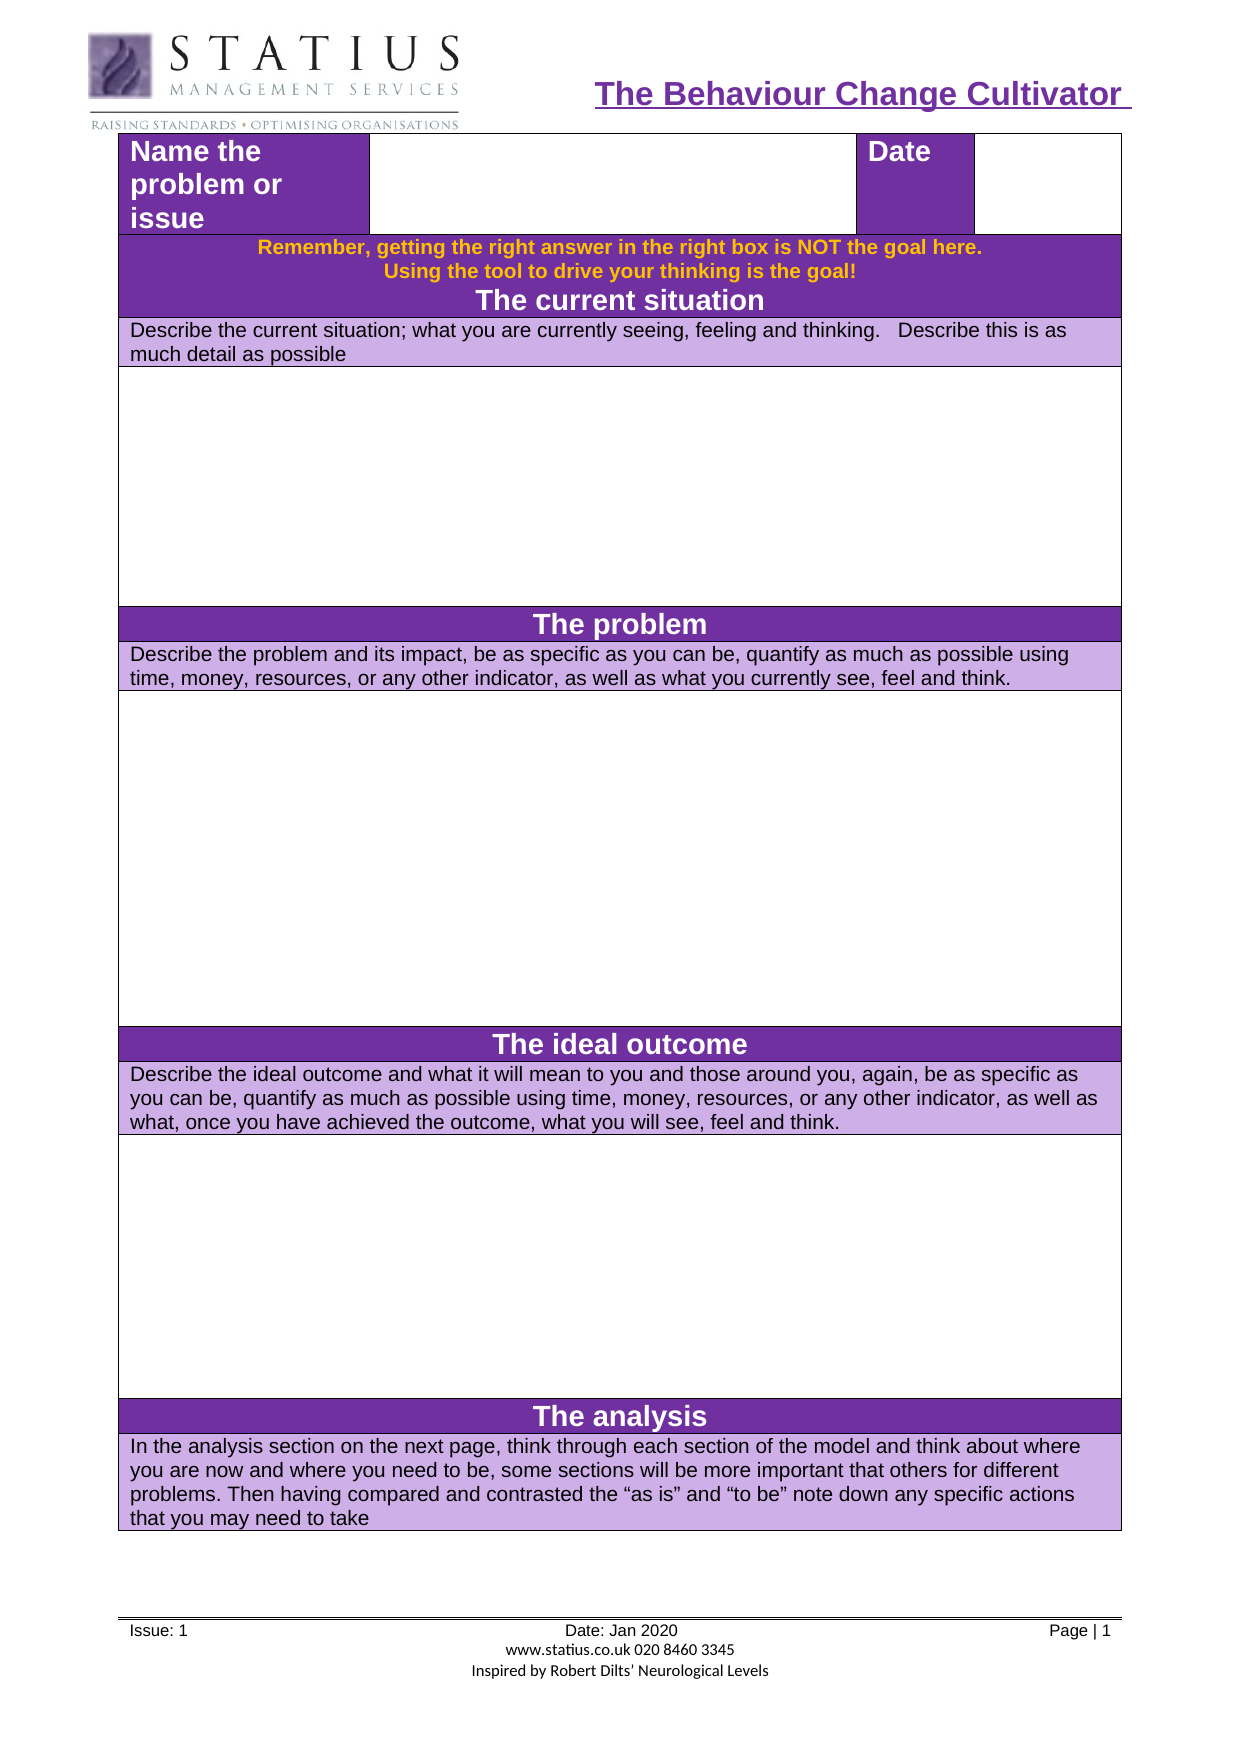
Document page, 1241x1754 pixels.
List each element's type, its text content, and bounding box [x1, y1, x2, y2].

table_cell The problem [119, 607, 1121, 641]
table_cell The ideal outcome [119, 1027, 1121, 1061]
table_header [975, 134, 1121, 234]
table_cell [119, 367, 1121, 606]
table_cell [119, 1135, 1121, 1398]
table_cell The analysis [119, 1399, 1121, 1433]
table_header Name the problem or issue [119, 134, 369, 234]
table_cell Describe the ideal outcome and what it will mean to you and those around you, again, be as specific as you can be, quantify as much as possible using time, money, resources, or any other indicator, as well as what, once you have achieved the outcome, what you will see, feel and think. [119, 1062, 1121, 1134]
table_cell Describe the current situation; what you are currently seeing, feeling and thinking. Describe this is as much detail as possible [119, 318, 1121, 366]
table_cell [119, 691, 1121, 1026]
picture [68, 15, 479, 149]
table_header [370, 134, 856, 234]
table_cell Remember, getting the right answer in the right box is NOT the goal here. Using the tool to drive your thinking is the goal! The current situation [119, 235, 1121, 317]
table_cell In the analysis section on the next page, think through each section of the model and think about where you are now and where you need to be, some sections will be more important that others for different problems. Then having compared and contrasted the “as is” and “to be” note down any specific actions that you may need to take [119, 1434, 1121, 1530]
table_header Date [857, 134, 974, 234]
table_cell Describe the problem and its impact, be as specific as you can be, quantify as much as possible using time, money, resources, or any other indicator, as well as what you currently see, feel and think. [119, 642, 1121, 690]
